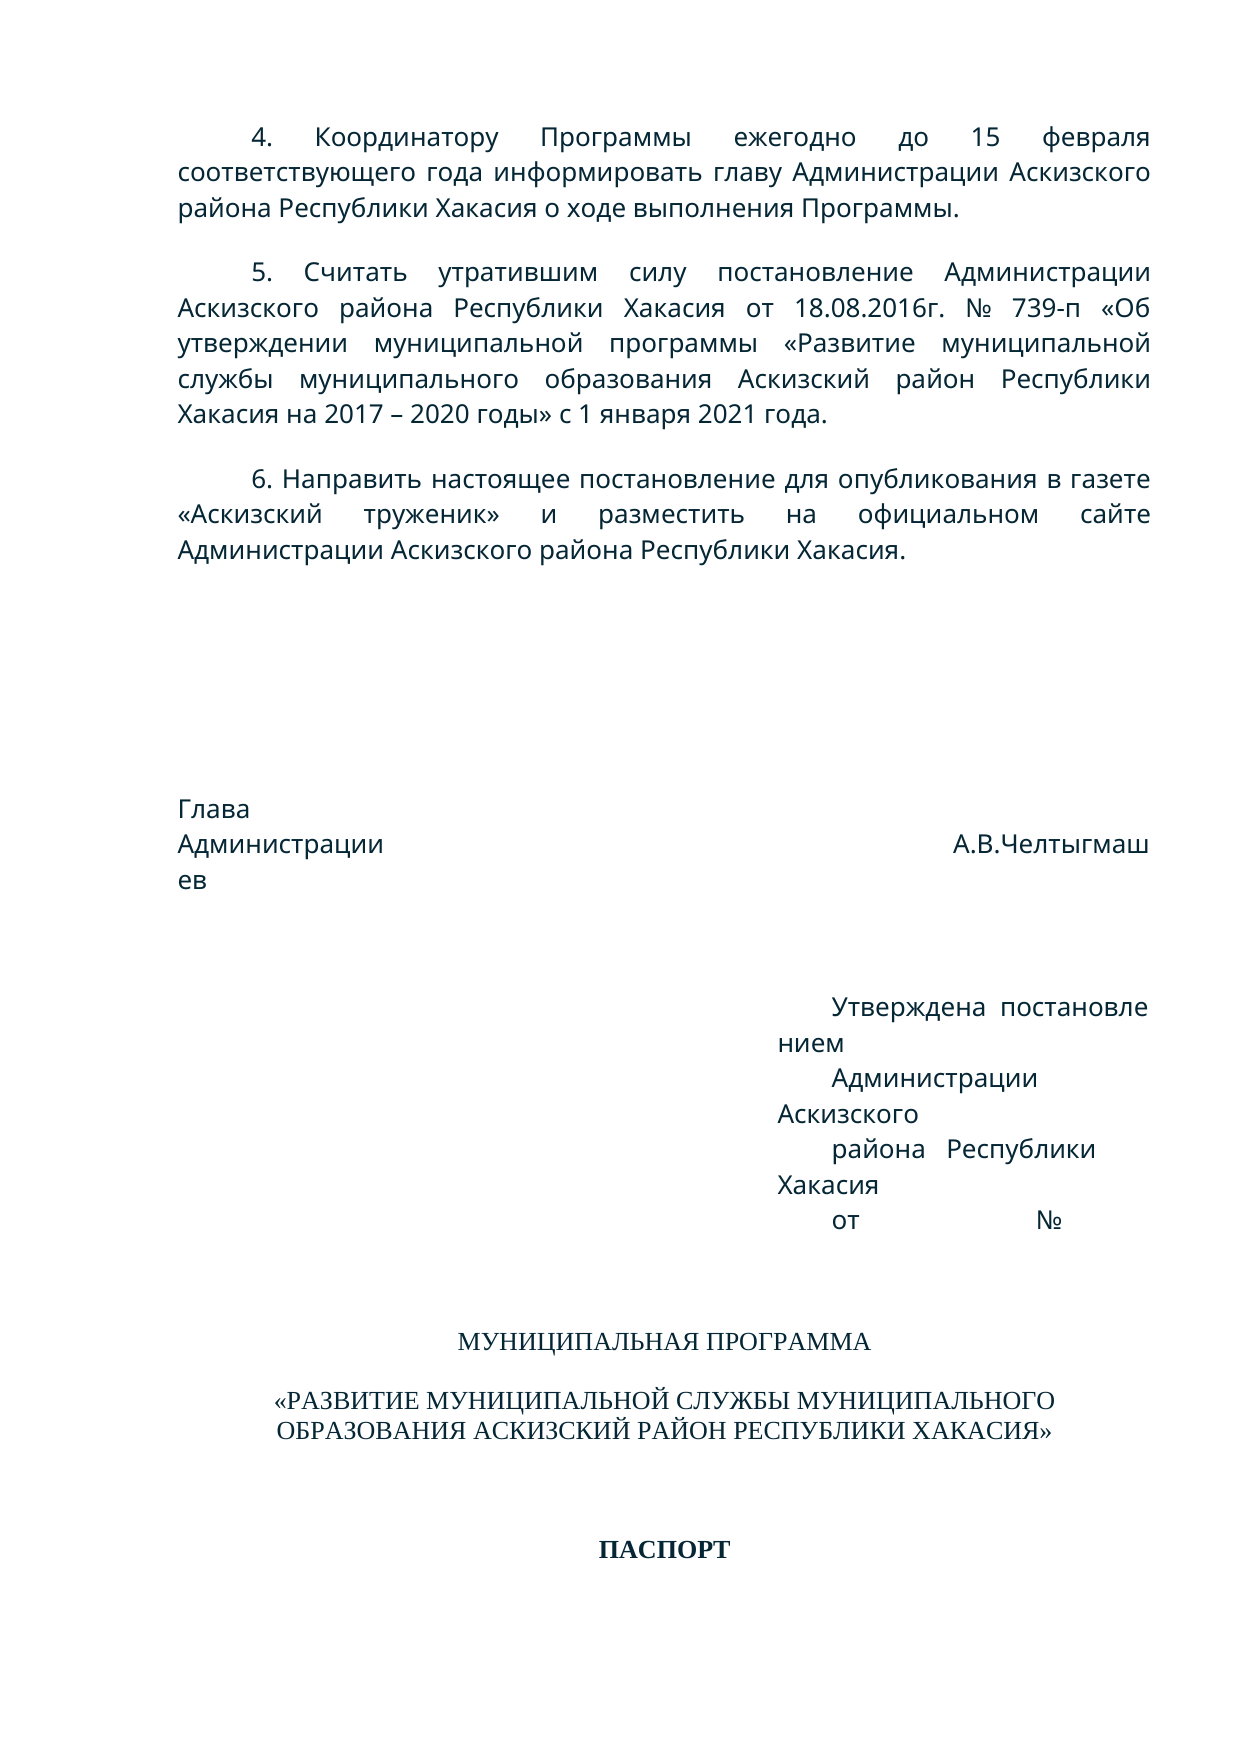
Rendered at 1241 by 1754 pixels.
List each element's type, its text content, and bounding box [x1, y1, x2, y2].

text от № [777, 1202, 1152, 1237]
text 4. Координатору Программы ежегодно до 15 февраля соответствующего года информировать главу Администрации Аскизского района Республики Хакасия о ходе выполнения Программы. [177, 118, 1152, 225]
text ПАСПОРТ [177, 1534, 1152, 1564]
text «РАЗВИТИЕ МУНИЦИПАЛЬНОЙ СЛУЖБЫ МУНИЦИПАЛЬНОГО ОБРАЗОВАНИЯ АСКИЗСКИЙ РАЙОН РЕСПУБЛИКИ ХАКАСИЯ» [177, 1385, 1152, 1445]
text 5. Считать утратившим силу постановление Администрации Аскизского района Республики Хакасия от 18.08.2016г. № 739-п «Об утверждении муниципальной программы «Развитие муниципальной службы муниципального образования Аскизский район Республики Хакасия на 2017 – 2020 годы» с 1 января 2021 года. [177, 254, 1152, 431]
text Глава Администрации А.В.Челтыгмашев [177, 790, 1152, 897]
text района Республики Хакасия [777, 1131, 1152, 1202]
text 6. Направить настоящее постановление для опубликования в газете «Аскизский труженик» и разместить на официальном сайте Администрации Аскизского района Республики Хакасия. [177, 461, 1152, 567]
text МУНИЦИПАЛЬНАЯ ПРОГРАММА [177, 1326, 1152, 1356]
text Администрации Аскизского [777, 1060, 1152, 1131]
text Утверждена постановлением [777, 989, 1152, 1060]
